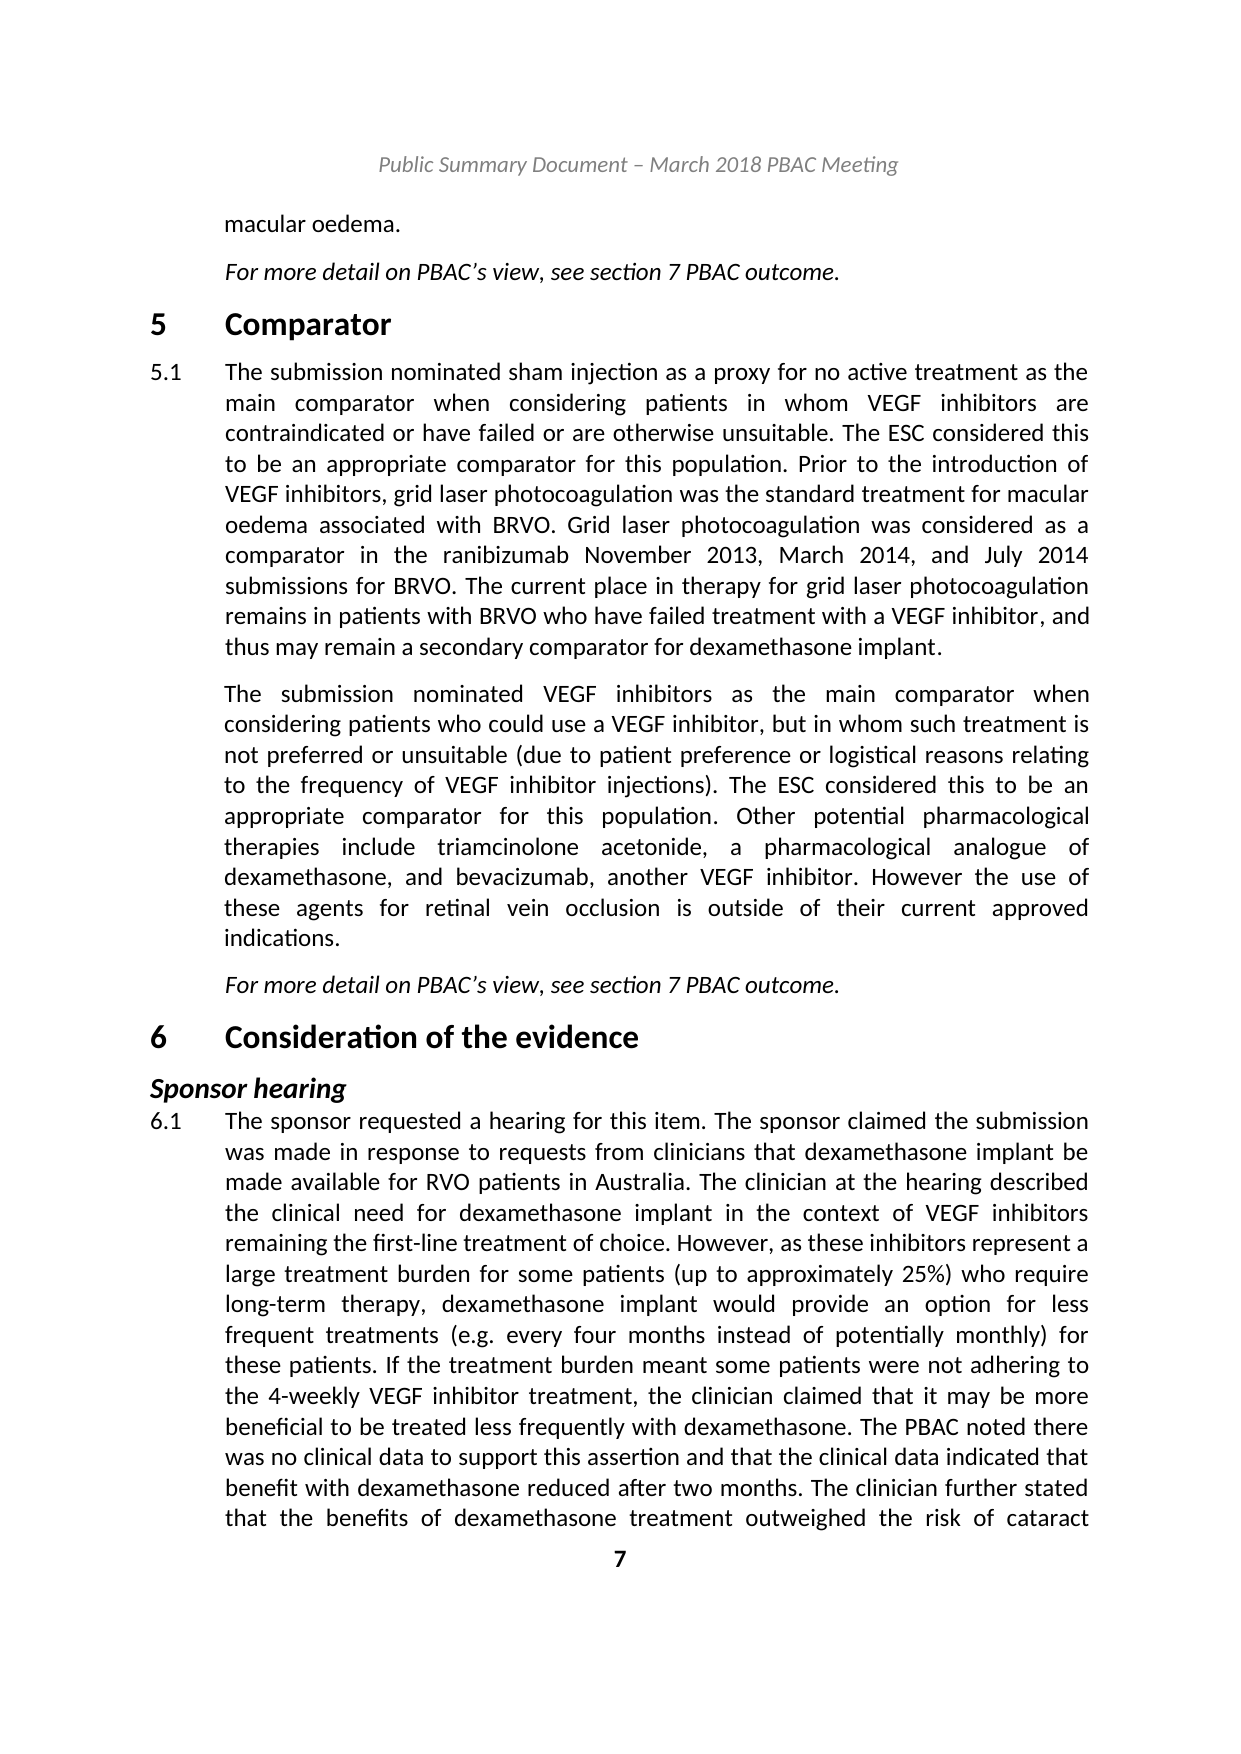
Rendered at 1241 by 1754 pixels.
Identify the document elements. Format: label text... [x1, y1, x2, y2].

list The submission nominated VEGF inhibitors as the main comparator when considering patients who could use a VEGF inhibitor, but in whom such treatment is not preferred or unsuitable (due to patient preference or logistical reasons relating to the frequency of VEGF inhibitor injections). The ESC considered this to be an appropriate comparator for this population. Other potential pharmacological therapies include triamcinolone acetonide, a pharmacological analogue of dexamethasone, and bevacizumab, another VEGF inhibitor. However the use of these agents for retinal vein occlusion is outside of their current approved indications. [224, 678, 1090, 953]
subtitle Comparator [150, 303, 1090, 344]
subtitle Sponsor hearing [150, 1070, 1090, 1105]
list For more detail on PBAC’s view, see section 7 PBAC outcome. [225, 256, 1090, 286]
list The submission nominated sham injection as a proxy for no active treatment as the main comparator when considering patients in whom VEGF inhibitors are contraindicated or have failed or are otherwise unsuitable. The ESC considered this to be an appropriate comparator for this population. Prior to the introduction of VEGF inhibitors, grid laser photocoagulation was the standard treatment for macular oedema associated with BRVO. Grid laser photocoagulation was considered as a comparator in the ranibizumab November 2013, March 2014, and July 2014 submissions for BRVO. The current place in therapy for grid laser photocoagulation remains in patients with BRVO who have failed treatment with a VEGF inhibitor, and thus may remain a secondary comparator for dexamethasone implant. [150, 356, 1090, 661]
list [150, 1105, 1090, 1533]
subtitle Consideration of the evidence [150, 1017, 1090, 1057]
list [224, 208, 1090, 239]
list For more detail on PBAC’s view, see section 7 PBAC outcome. [225, 969, 1090, 1000]
